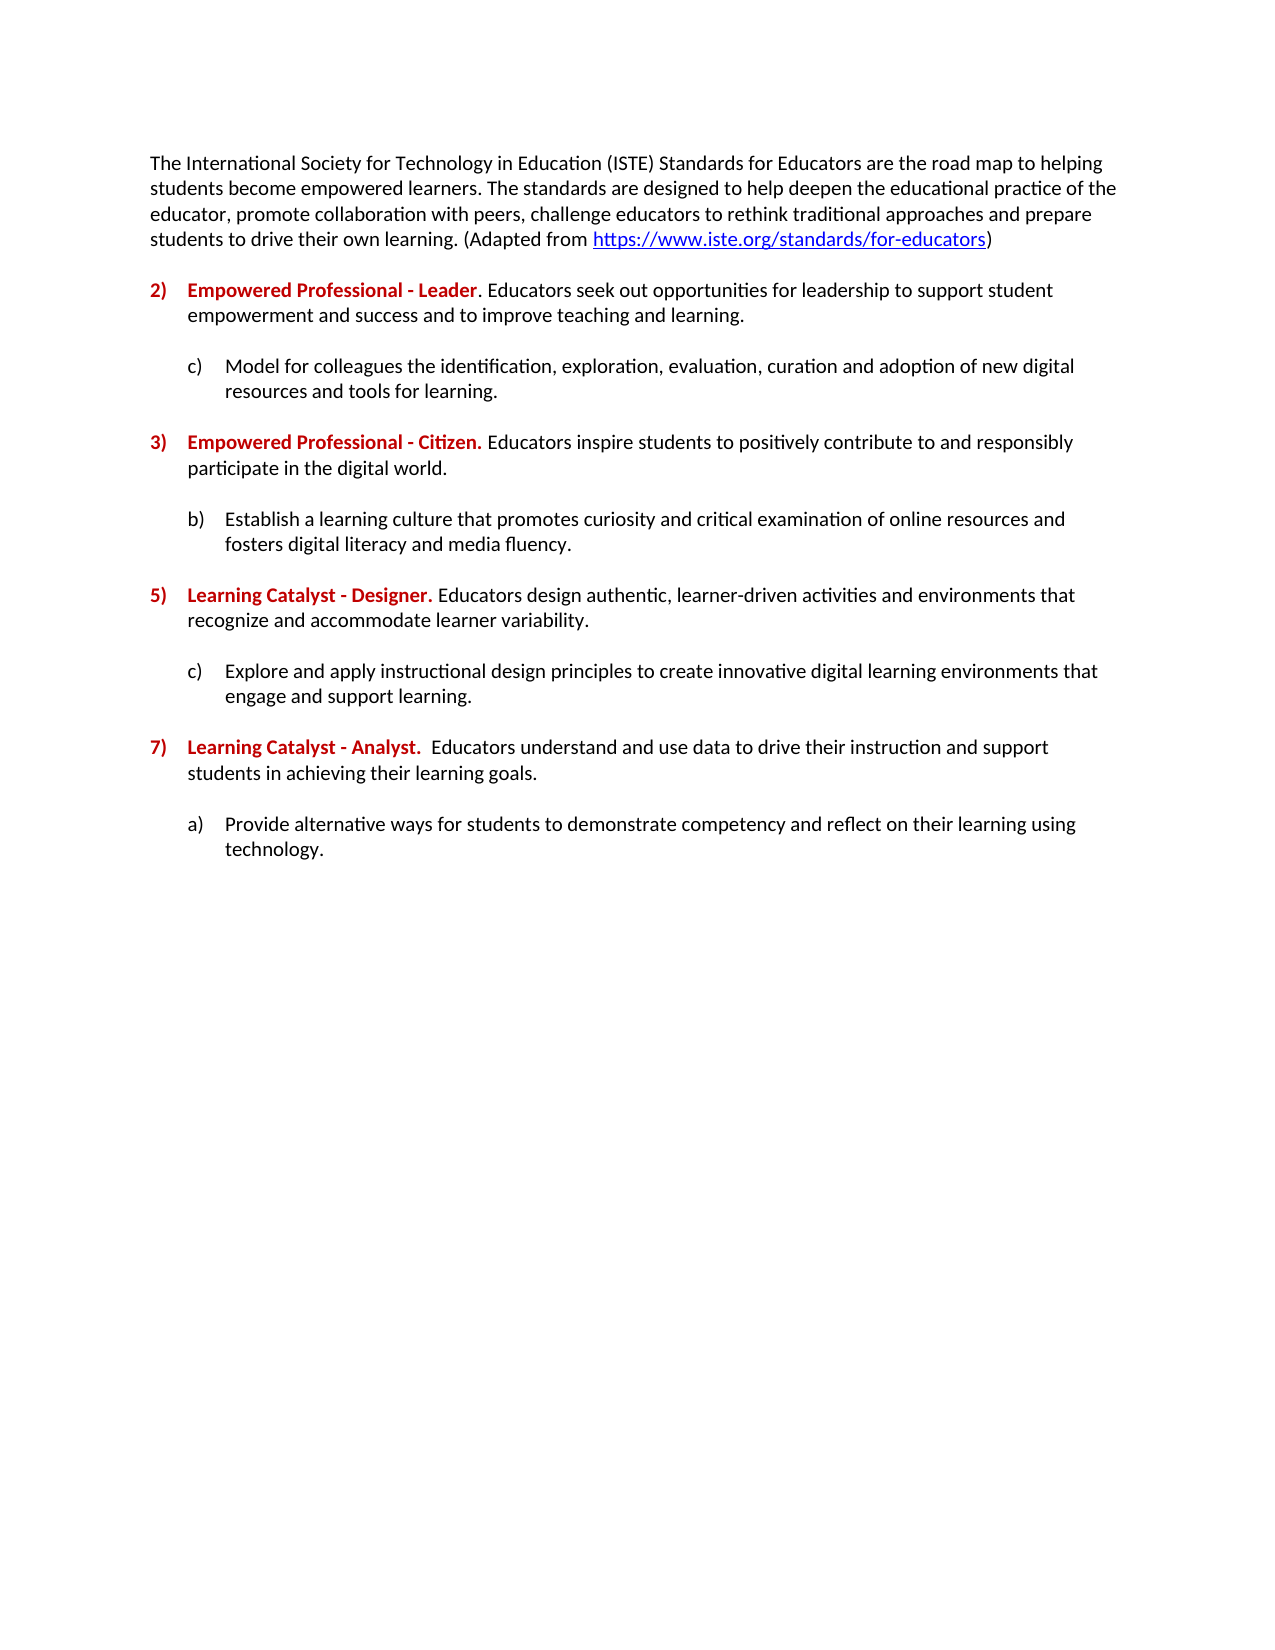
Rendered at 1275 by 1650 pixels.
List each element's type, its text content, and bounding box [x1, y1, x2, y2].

list Provide alternative ways for students to demonstrate competency and reflect on their learning using technology. [187, 811, 1125, 862]
list Empowered Professional - Leader. Educators seek out opportunities for leadership to support student empowerment and success and to improve teaching and learning. [150, 277, 1125, 328]
text The International Society for Technology in Education (ISTE) Standards for Educators are the road map to helping students become empowered learners. The standards are designed to help deepen the educational practice of the educator, promote collaboration with peers, challenge educators to rethink traditional approaches and prepare students to drive their own learning. (Adapted from https://www.iste.org/standards/for-educators) [593, 150, 1125, 252]
list c) Explore and apply instructional design principles to create innovative digital learning environments that engage and support learning. [187, 658, 1125, 709]
list Model for colleagues the identification, exploration, evaluation, curation and adoption of new digital resources and tools for learning. [187, 353, 1125, 404]
list 5) Learning Catalyst - Designer. Educators design authentic, learner-driven activities and environments that recognize and accommodate learner variability. [150, 582, 1125, 633]
list Empowered Professional - Citizen. Educators inspire students to positively contribute to and responsibly participate in the digital world. [150, 429, 1125, 480]
list Learning Catalyst - Analyst. Educators understand and use data to drive their instruction and support students in achieving their learning goals. [150, 734, 1125, 785]
list Establish a learning culture that promotes curiosity and critical examination of online resources and fosters digital literacy and media fluency. [187, 506, 1125, 557]
